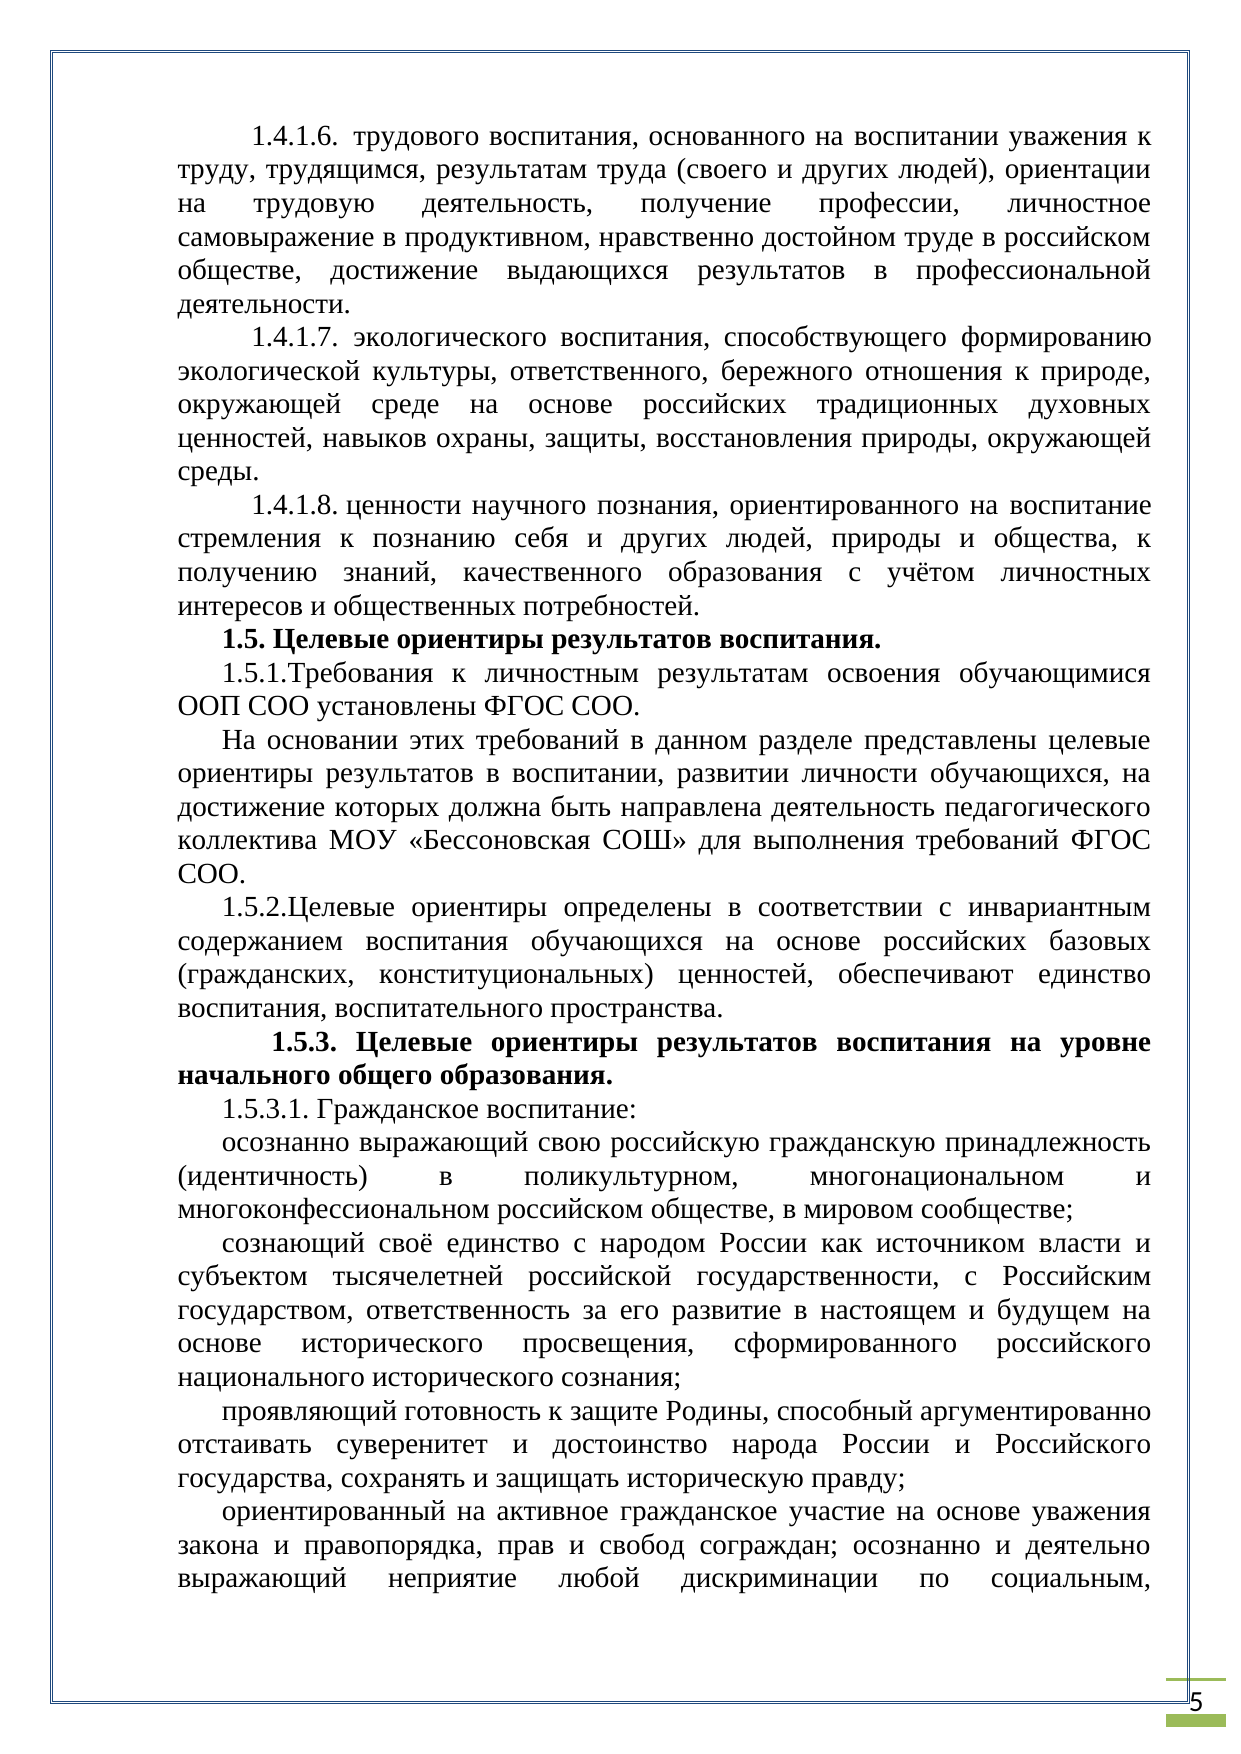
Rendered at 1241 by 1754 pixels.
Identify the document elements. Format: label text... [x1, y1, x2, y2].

text 1.5.3.1. Гражданское воспитание: [177, 1091, 1152, 1124]
text 1.5.2.Целевые ориентиры определены в соответствии с инвариантным содержанием воспитания обучающихся на основе российских базовых (гражданских, конституциональных) ценностей, обеспечивают единство воспитания, воспитательного пространства. [177, 889, 1152, 1024]
text На основании этих требований в данном разделе представлены целевые ориентиры результатов в воспитании, развитии личности обучающихся, на достижение которых должна быть направлена деятельность педагогического коллектива МОУ «Бессоновская СОШ» для выполнения требований ФГОС СОО. [177, 722, 1152, 889]
text 1.5.1.Требования к личностным результатам освоения обучающимися ООП СОО установлены ФГОС СОО. [177, 655, 1152, 722]
text 1.4.1.6. трудового воспитания, основанного на воспитании уважения к труду, трудящимся, результатам труда (своего и других людей), ориентации на трудовую деятельность, получение профессии, личностное самовыражение в продуктивном, нравственно достойном труде в российском обществе, достижение выдающихся результатов в профессиональной деятельности. [177, 118, 1152, 319]
text 1.5.3. Целевые ориентиры результатов воспитания на уровне начального общего образования. [177, 1024, 1152, 1091]
text осознанно выражающий свою российскую гражданскую принадлежность (идентичность) в поликультурном, многонациональном и многоконфессиональном российском обществе, в мировом сообществе; [177, 1124, 1152, 1225]
text 1.4.1.8. ценности научного познания, ориентированного на воспитание стремления к познанию себя и других людей, природы и общества, к получению знаний, качественного образования с учётом личностных интересов и общественных потребностей. [177, 487, 1152, 621]
text 1.4.1.7. экологического воспитания, способствующего формированию экологической культуры, ответственного, бережного отношения к природе, окружающей среде на основе российских традиционных духовных ценностей, навыков охраны, защиты, восстановления природы, окружающей среды. [177, 319, 1152, 487]
text сознающий своё единство с народом России как источником власти и субъектом тысячелетней российской государственности, с Российским государством, ответственность за его развитие в настоящем и будущем на основе исторического просвещения, сформированного российского национального исторического сознания; [177, 1225, 1152, 1393]
text 1.5. Целевые ориентиры результатов воспитания. [177, 621, 1152, 655]
text проявляющий готовность к защите Родины, способный аргументированно отстаивать суверенитет и достоинство народа России и Российского государства, сохранять и защищать историческую правду; [177, 1393, 1152, 1493]
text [177, 1493, 1152, 1594]
